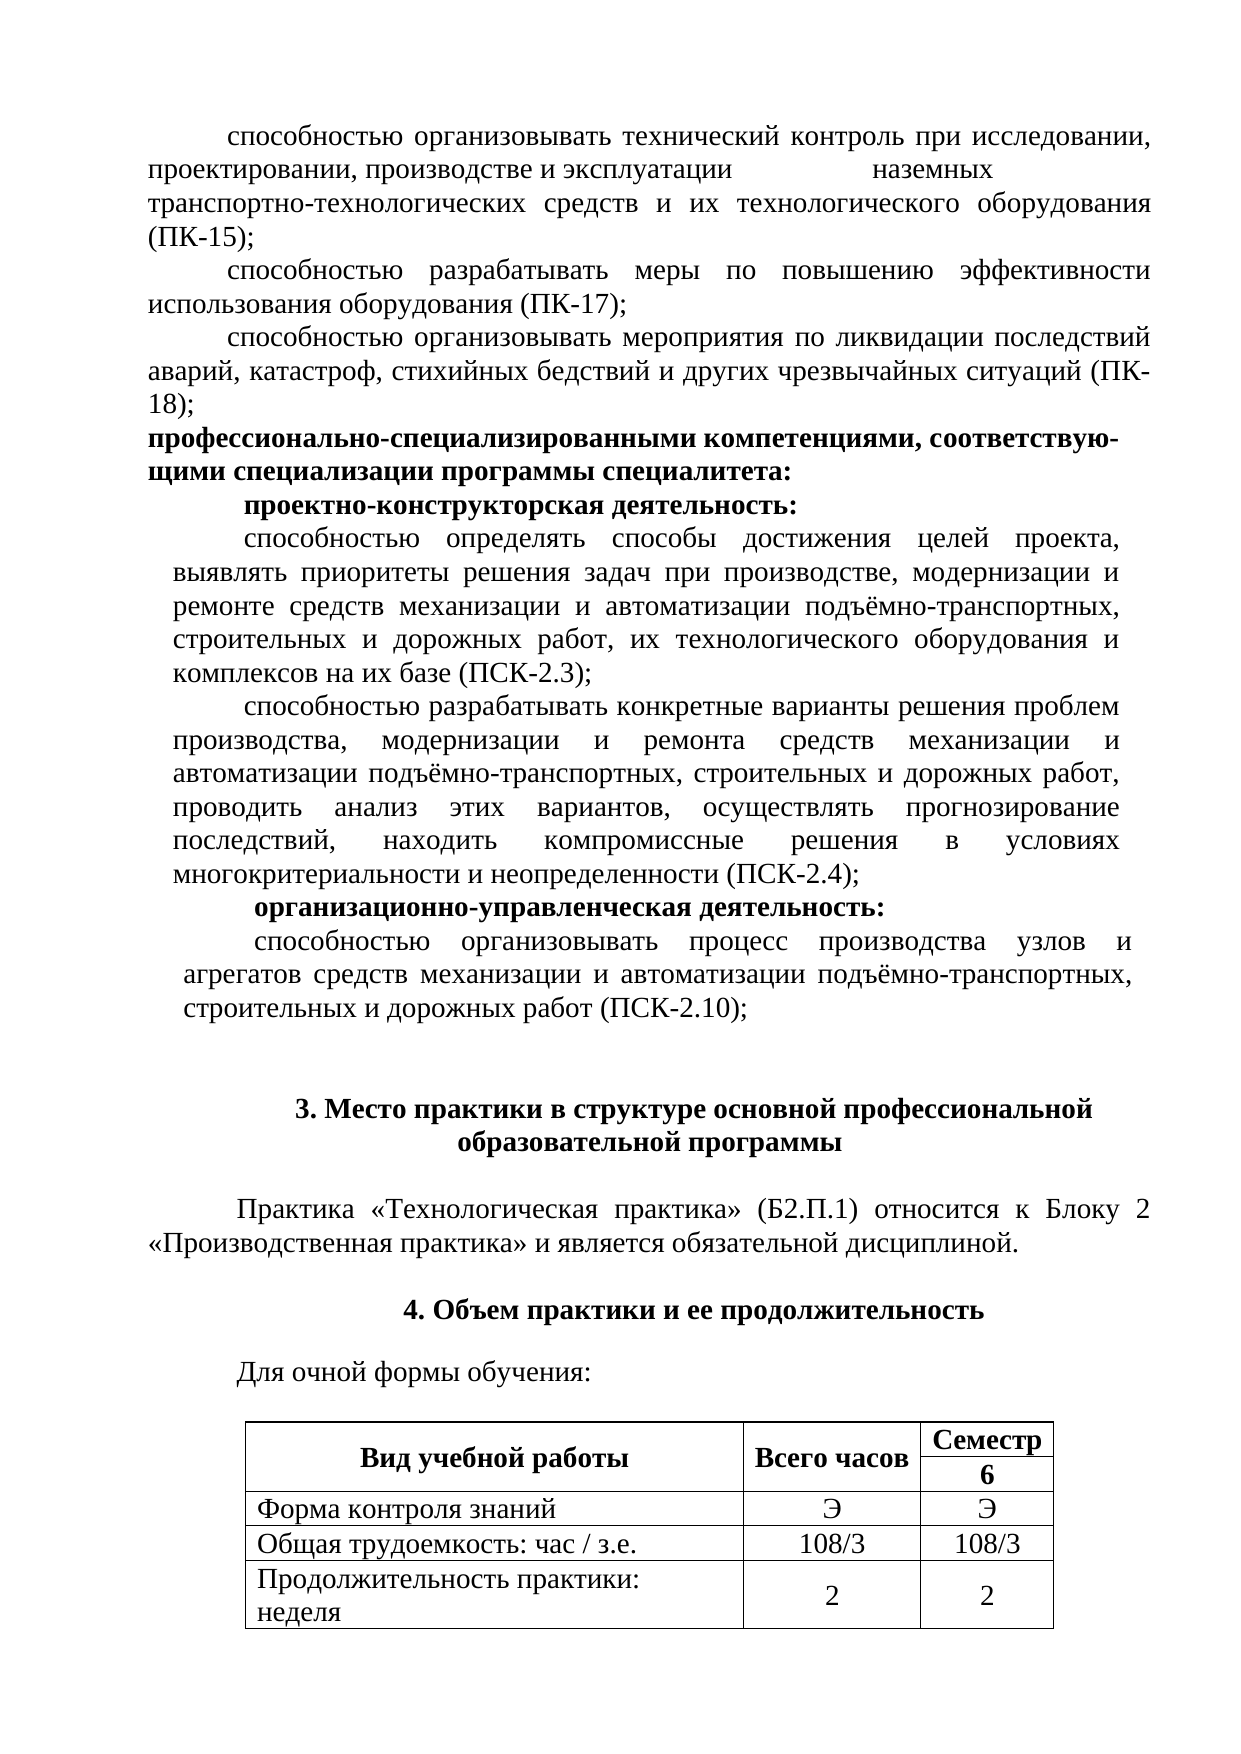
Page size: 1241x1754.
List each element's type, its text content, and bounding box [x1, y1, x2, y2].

text 4. Объем практики и ее продолжительность [148, 1292, 1152, 1326]
text способностью разрабатывать конкретные варианты решения проблем производства, модернизации и ремонта средств механизации и автоматизации подъёмно-транспортных, строительных и дорожных работ, проводить анализ этих вариантов, осуществлять прогнозирование последствий, находить компромиссные решения в условиях многокритериальности и неопределенности (ПСК-2.4); [173, 688, 1120, 889]
text организационно-управленческая деятельность: [183, 889, 1152, 923]
text способностью организовывать технический контроль при исследовании, проектировании, производстве и эксплуатации наземных транспортно-технологических средств и их технологического оборудования (ПК-15); [148, 118, 1152, 252]
text способностью разрабатывать меры по повышению эффективности использования оборудования (ПК-17); [148, 252, 1152, 319]
text проектно-конструкторская деятельность: [173, 487, 1152, 521]
table_cell Э [921, 1492, 1053, 1525]
text Практика «Технологическая практика» (Б2.П.1) относится к Блоку 2 «Производственная практика» и является обязательной дисциплиной. [148, 1191, 1152, 1258]
table_cell 108/3 [744, 1526, 920, 1560]
text 3. Место практики в структуре основной профессиональной образовательной программы [148, 1091, 1152, 1158]
text Для очной формы обучения: [148, 1354, 1152, 1388]
table_header Всего часов [744, 1423, 920, 1491]
table_cell 108/3 [921, 1526, 1053, 1560]
text способностью организовывать мероприятия по ликвидации последствий аварий, катастроф, стихийных бедствий и других чрезвычайных ситуаций (ПК-18); [148, 319, 1152, 420]
text способностью определять способы достижения целей проекта, выявлять приоритеты решения задач при производстве, модернизации и ремонте средств механизации и автоматизации подъёмно-транспортных, строительных и дорожных работ, их технологического оборудования и комплексов на их базе (ПСК-2.3); [173, 521, 1120, 688]
table_cell Продолжительность практики: неделя [246, 1561, 743, 1628]
table_header Семестр [921, 1423, 1053, 1456]
text профессионально-специализированными компетенциями, соответствую-щими специализации программы специалитета: [148, 420, 1152, 487]
table_cell 2 [744, 1561, 920, 1628]
table_cell Общая трудоемкость: час / з.е. [246, 1526, 743, 1560]
text способностью организовывать процесс производства узлов и агрегатов средств механизации и автоматизации подъёмно-транспортных, строительных и дорожных работ (ПСК-2.10); [183, 923, 1133, 1024]
table_cell Форма контроля знаний [246, 1492, 743, 1525]
table_cell 6 [921, 1457, 1053, 1491]
table_header Вид учебной работы [246, 1423, 743, 1491]
table_cell 2 [921, 1561, 1053, 1628]
table_cell Э [744, 1492, 920, 1525]
